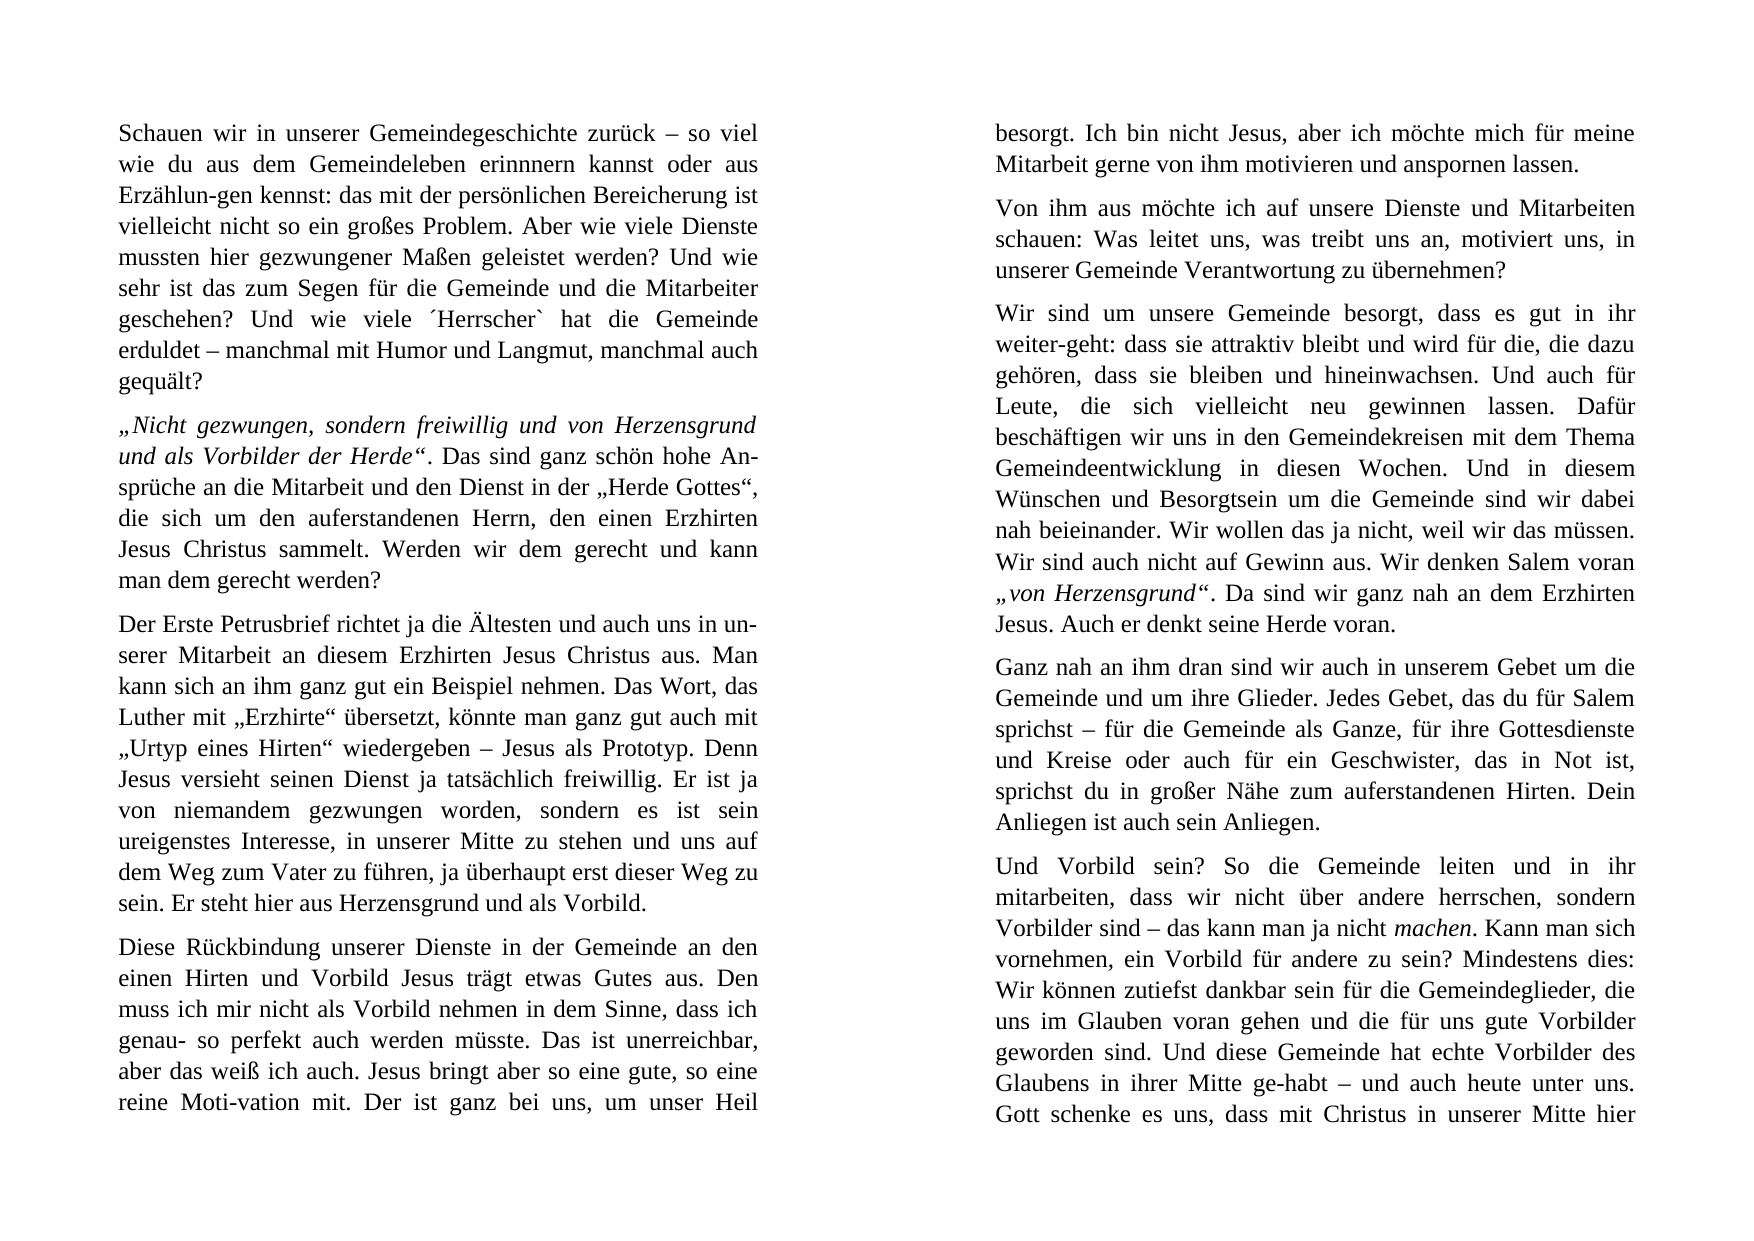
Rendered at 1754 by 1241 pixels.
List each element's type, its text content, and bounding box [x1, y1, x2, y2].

text Von ihm aus möchte ich auf unsere Dienste und Mitarbeiten schauen: Was leitet uns, was treibt uns an, motiviert uns, in unserer Gemeinde Verantwortung zu übernehmen? [995, 193, 1636, 283]
text Diese Rückbindung unserer Dienste in der Gemeinde an den einen Hirten und Vorbild Jesus trägt etwas Gutes aus. Den muss ich mir nicht als Vorbild nehmen in dem Sinne, dass ich genau- so perfekt auch werden müsste. Das ist unerreichbar, aber das weiß ich auch. Jesus bringt aber so eine gute, so eine reine Moti-vation mit. Der ist ganz bei uns, um unser Heil besorgt. Ich bin nicht Jesus, aber ich möchte mich für meine Mitarbeit gerne von ihm motivieren und anspornen lassen. [995, 118, 1636, 178]
text Diese Rückbindung unserer Dienste in der Gemeinde an den einen Hirten und Vorbild Jesus trägt etwas Gutes aus. Den muss ich mir nicht als Vorbild nehmen in dem Sinne, dass ich genau- so perfekt auch werden müsste. Das ist unerreichbar, aber das weiß ich auch. Jesus bringt aber so eine gute, so eine reine Moti-vation mit. Der ist ganz bei uns, um unser Heil besorgt. Ich bin nicht Jesus, aber ich möchte mich für meine Mitarbeit gerne von ihm motivieren und anspornen lassen. [118, 932, 759, 1116]
text Ganz nah an ihm dran sind wir auch in unserem Gebet um die Gemeinde und um ihre Glieder. Jedes Gebet, das du für Salem sprichst – für die Gemeinde als Ganze, für ihre Gottesdienste und Kreise oder auch für ein Geschwister, das in Not ist, sprichst du in großer Nähe zum auferstandenen Hirten. Dein Anliegen ist auch sein Anliegen. [995, 652, 1636, 836]
text Wir sind um unsere Gemeinde besorgt, dass es gut in ihr weiter-geht: dass sie attraktiv bleibt und wird für die, die dazu gehören, dass sie bleiben und hineinwachsen. Und auch für Leute, die sich vielleicht neu gewinnen lassen. Dafür beschäftigen wir uns in den Gemeindekreisen mit dem Thema Gemeindeentwicklung in diesen Wochen. Und in diesem Wünschen und Besorgtsein um die Gemeinde sind wir dabei nah beieinander. Wir wollen das ja nicht, weil wir das müssen. Wir sind auch nicht auf Gewinn aus. Wir denken Salem voran „von Herzensgrund“. Da sind wir ganz nah an dem Erzhirten Jesus. Auch er denkt seine Herde voran. [995, 298, 1636, 637]
text Schauen wir in unserer Gemeindegeschichte zurück – so viel wie du aus dem Gemeindeleben erinnnern kannst oder aus Erzählun-gen kennst: das mit der persönlichen Bereicherung ist vielleicht nicht so ein großes Problem. Aber wie viele Dienste mussten hier gezwungener Maßen geleistet werden? Und wie sehr ist das zum Segen für die Gemeinde und die Mitarbeiter geschehen? Und wie viele ´Herrscher` hat die Gemeinde erduldet – manchmal mit Humor und Langmut, manchmal auch gequält? [118, 118, 759, 395]
text „Nicht gezwungen, sondern freiwillig und von Herzensgrund und als Vorbilder der Herde“. Das sind ganz schön hohe An-sprüche an die Mitarbeit und den Dienst in der „Herde Gottes“, die sich um den auferstandenen Herrn, den einen Erzhirten Jesus Christus sammelt. Werden wir dem gerecht und kann man dem gerecht werden? [118, 410, 759, 594]
text Der Erste Petrusbrief richtet ja die Ältesten und auch uns in un-serer Mitarbeit an diesem Erzhirten Jesus Christus aus. Man kann sich an ihm ganz gut ein Beispiel nehmen. Das Wort, das Luther mit „Erzhirte“ übersetzt, könnte man ganz gut auch mit „Urtyp eines Hirten“ wiedergeben – Jesus als Prototyp. Denn Jesus versieht seinen Dienst ja tatsächlich freiwillig. Er ist ja von niemandem gezwungen worden, sondern es ist sein ureigenstes Interesse, in unserer Mitte zu stehen und uns auf dem Weg zum Vater zu führen, ja überhaupt erst dieser Weg zu sein. Er steht hier aus Herzensgrund und als Vorbild. [118, 609, 759, 917]
